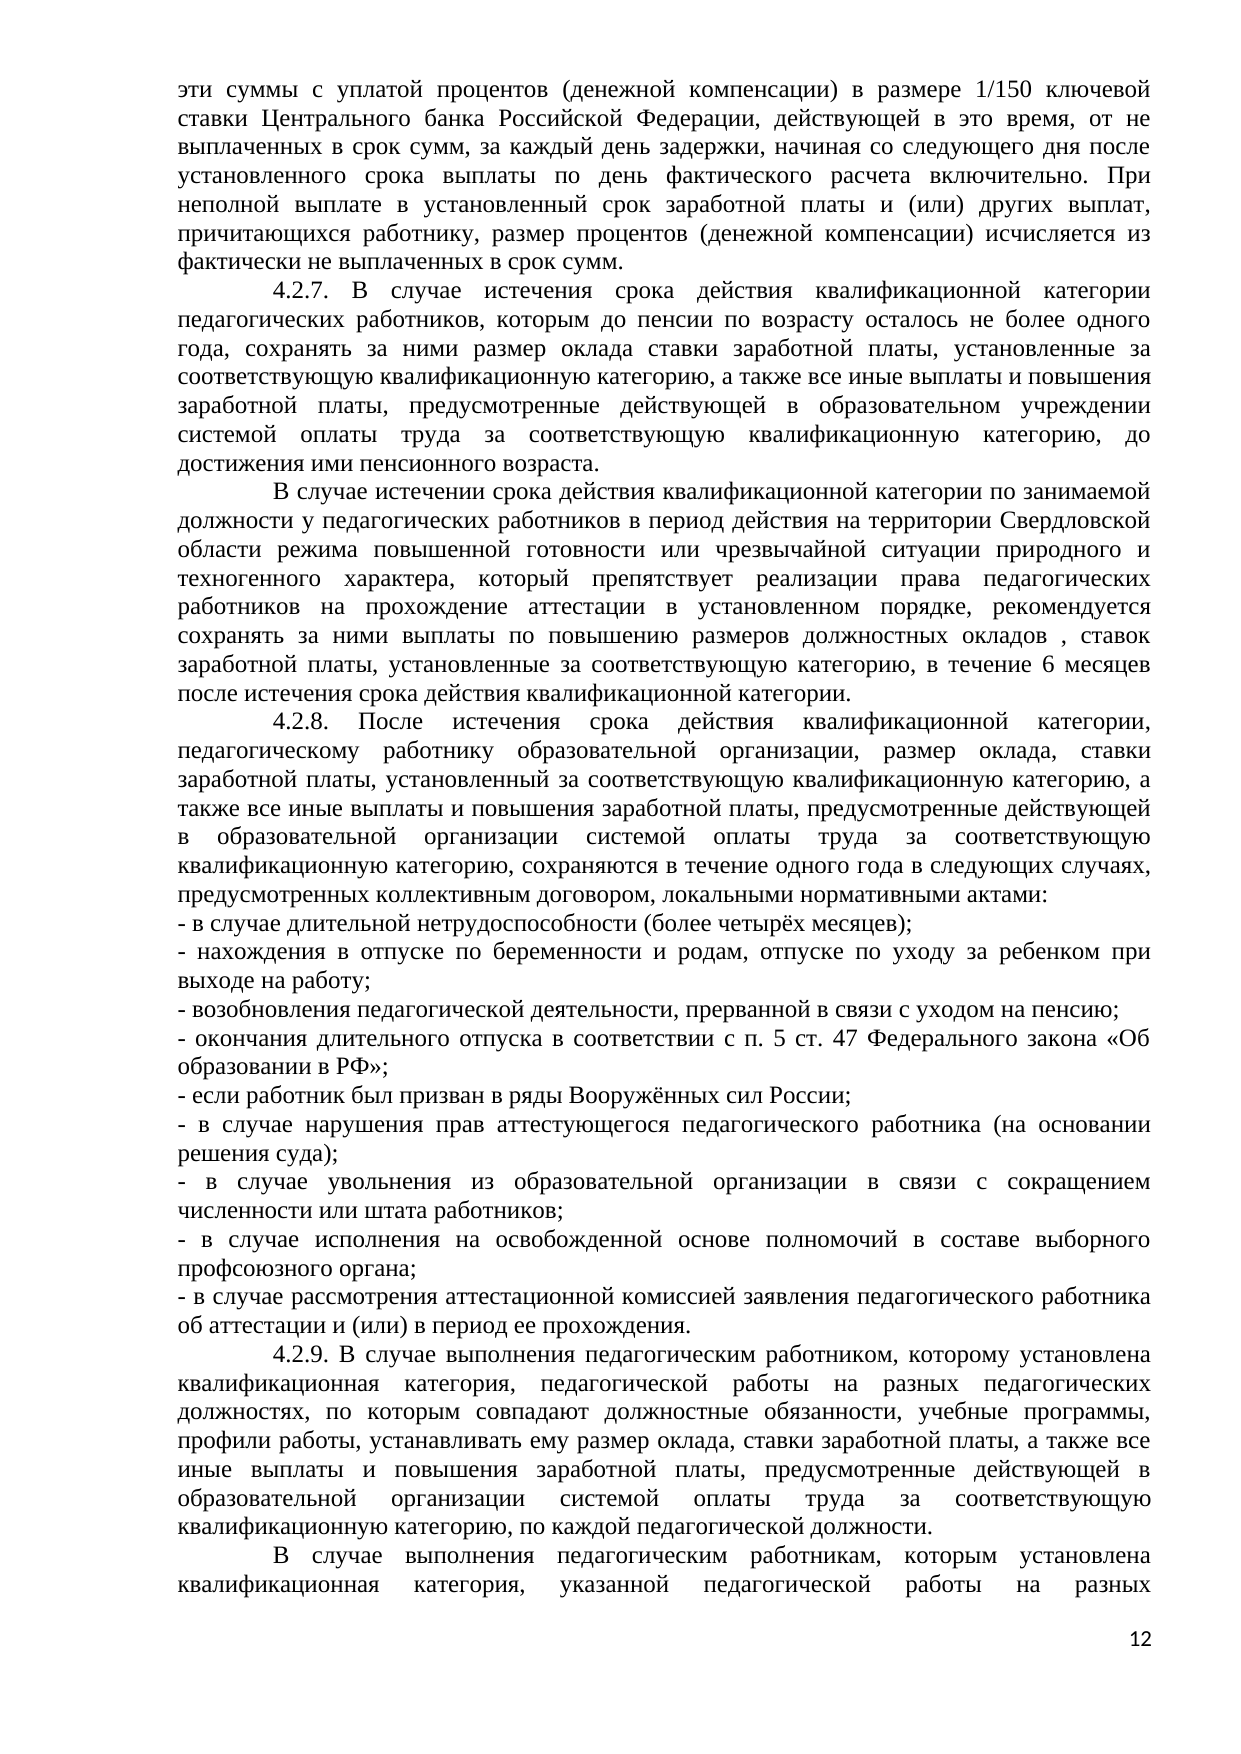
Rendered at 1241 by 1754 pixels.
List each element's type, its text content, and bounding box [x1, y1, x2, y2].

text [177, 74, 1152, 275]
text В случае истечении срока действия квалификационной категории по занимаемой должности у педагогических работников в период действия на территории Свердловской области режима повышенной готовности или чрезвычайной ситуации природного и техногенного характера, который препятствует реализации права педагогических работников на прохождение аттестации в установленном порядке, рекомендуется сохранять за ними выплаты по повышению размеров должностных окладов , ставок заработной платы, установленные за соответствующую категорию, в течение 6 месяцев после истечения срока действия квалификационной категории. [177, 476, 1152, 706]
text - в случае исполнения на освобожденной основе полномочий в составе выборного профсоюзного органа; [177, 1224, 1152, 1281]
text - нахождения в отпуске по беременности и родам, отпуске по уходу за ребенком при выходе на работу; [177, 936, 1152, 994]
text - окончания длительного отпуска в соответствии с п. 5 ст. 47 Федерального закона «Об образовании в РФ»; [177, 1023, 1152, 1080]
text - если работник был призван в ряды Вооружённых сил России; [177, 1080, 1152, 1109]
text - в случае рассмотрения аттестационной комиссией заявления педагогического работника об аттестации и (или) в период ее прохождения. [177, 1281, 1152, 1339]
text - в случае длительной нетрудоспособности (более четырёх месяцев); [177, 908, 1152, 936]
text - возобновления педагогической деятельности, прерванной в связи с уходом на пенсию; [177, 994, 1152, 1023]
text 4.2.9. В случае выполнения педагогическим работником, которому установлена квалификационная категория, педагогической работы на разных педагогических должностях, по которым совпадают должностные обязанности, учебные программы, профили работы, устанавливать ему размер оклада, ставки заработной платы, а также все иные выплаты и повышения заработной платы, предусмотренные действующей в образовательной организации системой оплаты труда за соответствующую квалификационную категорию, по каждой педагогической должности. [177, 1339, 1152, 1540]
text 4.2.7. В случае истечения срока действия квалификационной категории педагогических работников, которым до пенсии по возрасту осталось не более одного года, сохранять за ними размер оклада ставки заработной платы, установленные за соответствующую квалификационную категорию, а также все иные выплаты и повышения заработной платы, предусмотренные действующей в образовательном учреждении системой оплаты труда за соответствующую квалификационную категорию, до достижения ими пенсионного возраста. [177, 275, 1152, 476]
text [177, 1540, 1152, 1598]
text - в случае увольнения из образовательной организации в связи с сокращением численности или штата работников; [177, 1166, 1152, 1224]
text - в случае нарушения прав аттестующегося педагогического работника (на основании решения суда); [177, 1109, 1152, 1166]
text 4.2.8. После истечения срока действия квалификационной категории, педагогическому работнику образовательной организации, размер оклада, ставки заработной платы, установленный за соответствующую квалификационную категорию, а также все иные выплаты и повышения заработной платы, предусмотренные действующей в образовательной организации системой оплаты труда за соответствующую квалификационную категорию, сохраняются в течение одного года в следующих случаях, предусмотренных коллективным договором, локальными нормативными актами: [177, 706, 1152, 908]
